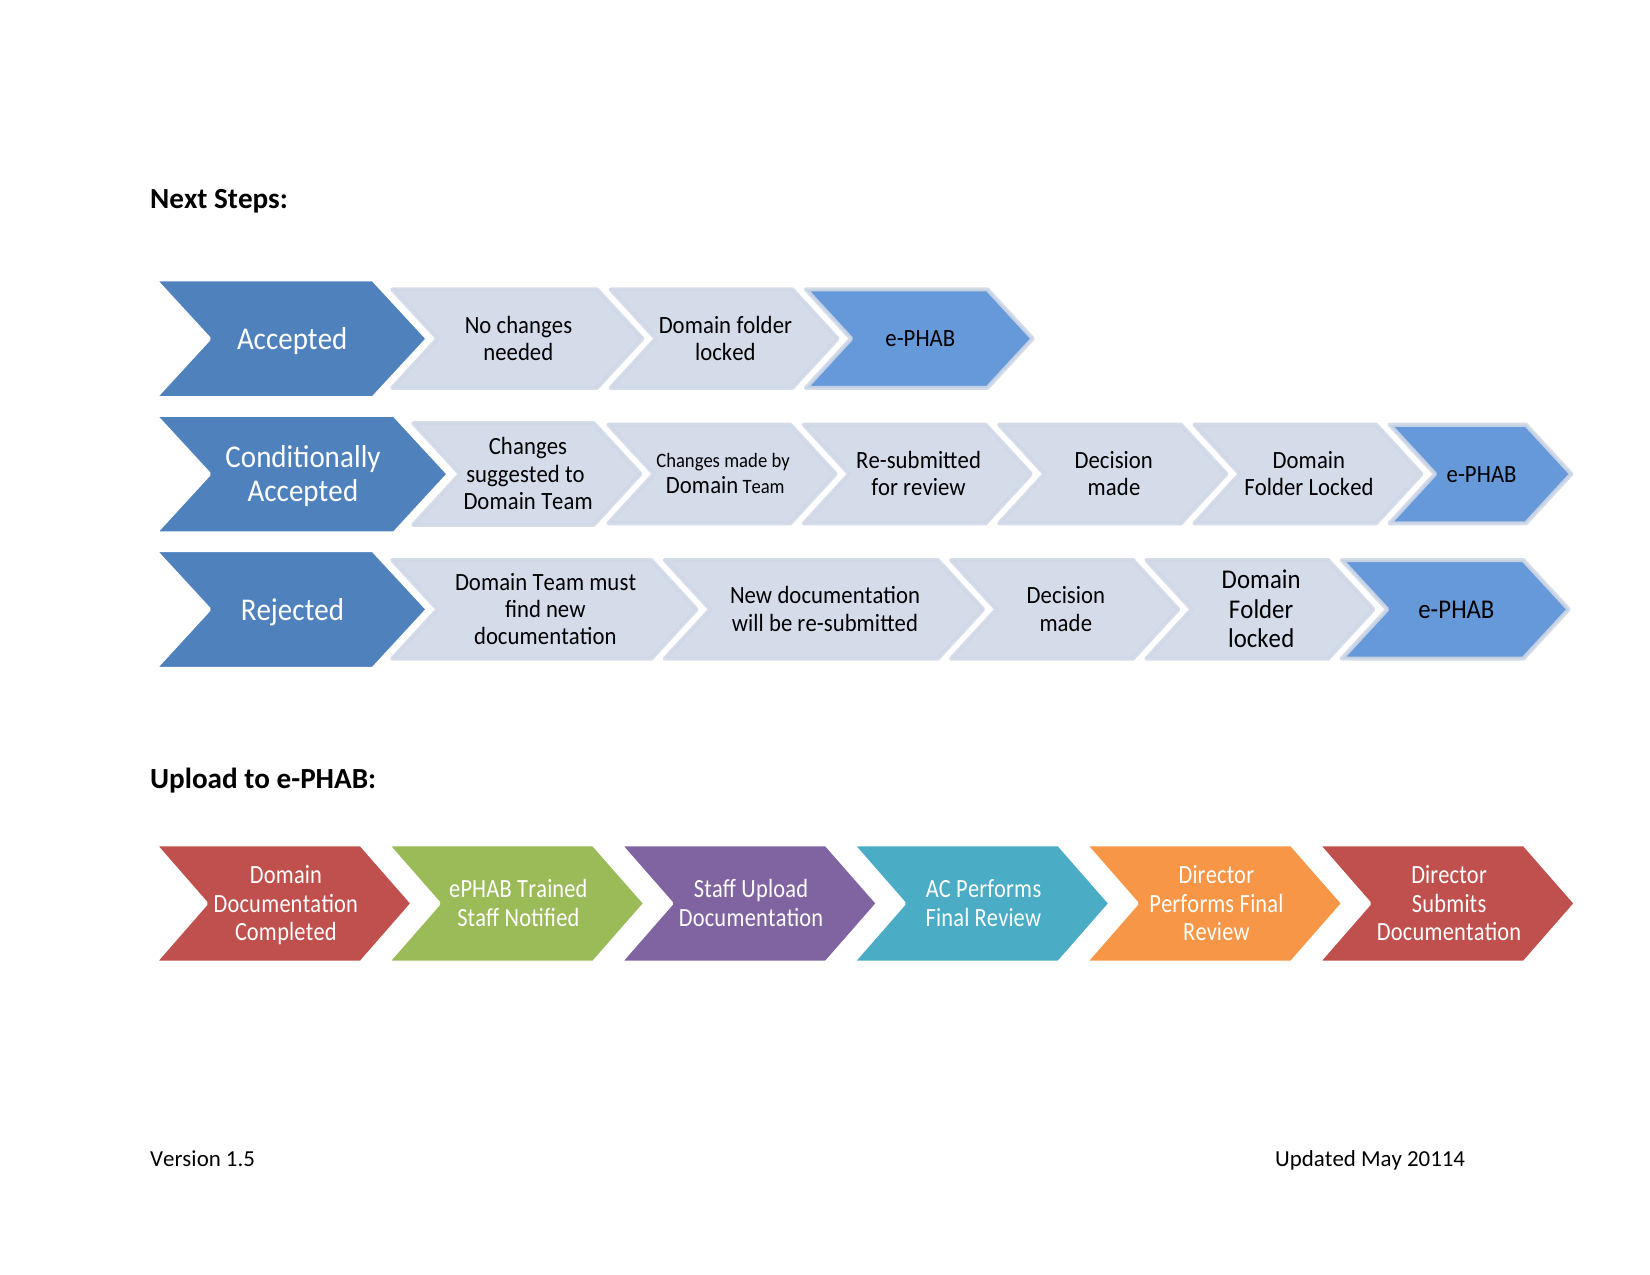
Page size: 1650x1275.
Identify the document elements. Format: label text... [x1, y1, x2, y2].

text Next Steps: [150, 180, 1500, 215]
text Upload to e-PHAB: [150, 760, 1500, 795]
